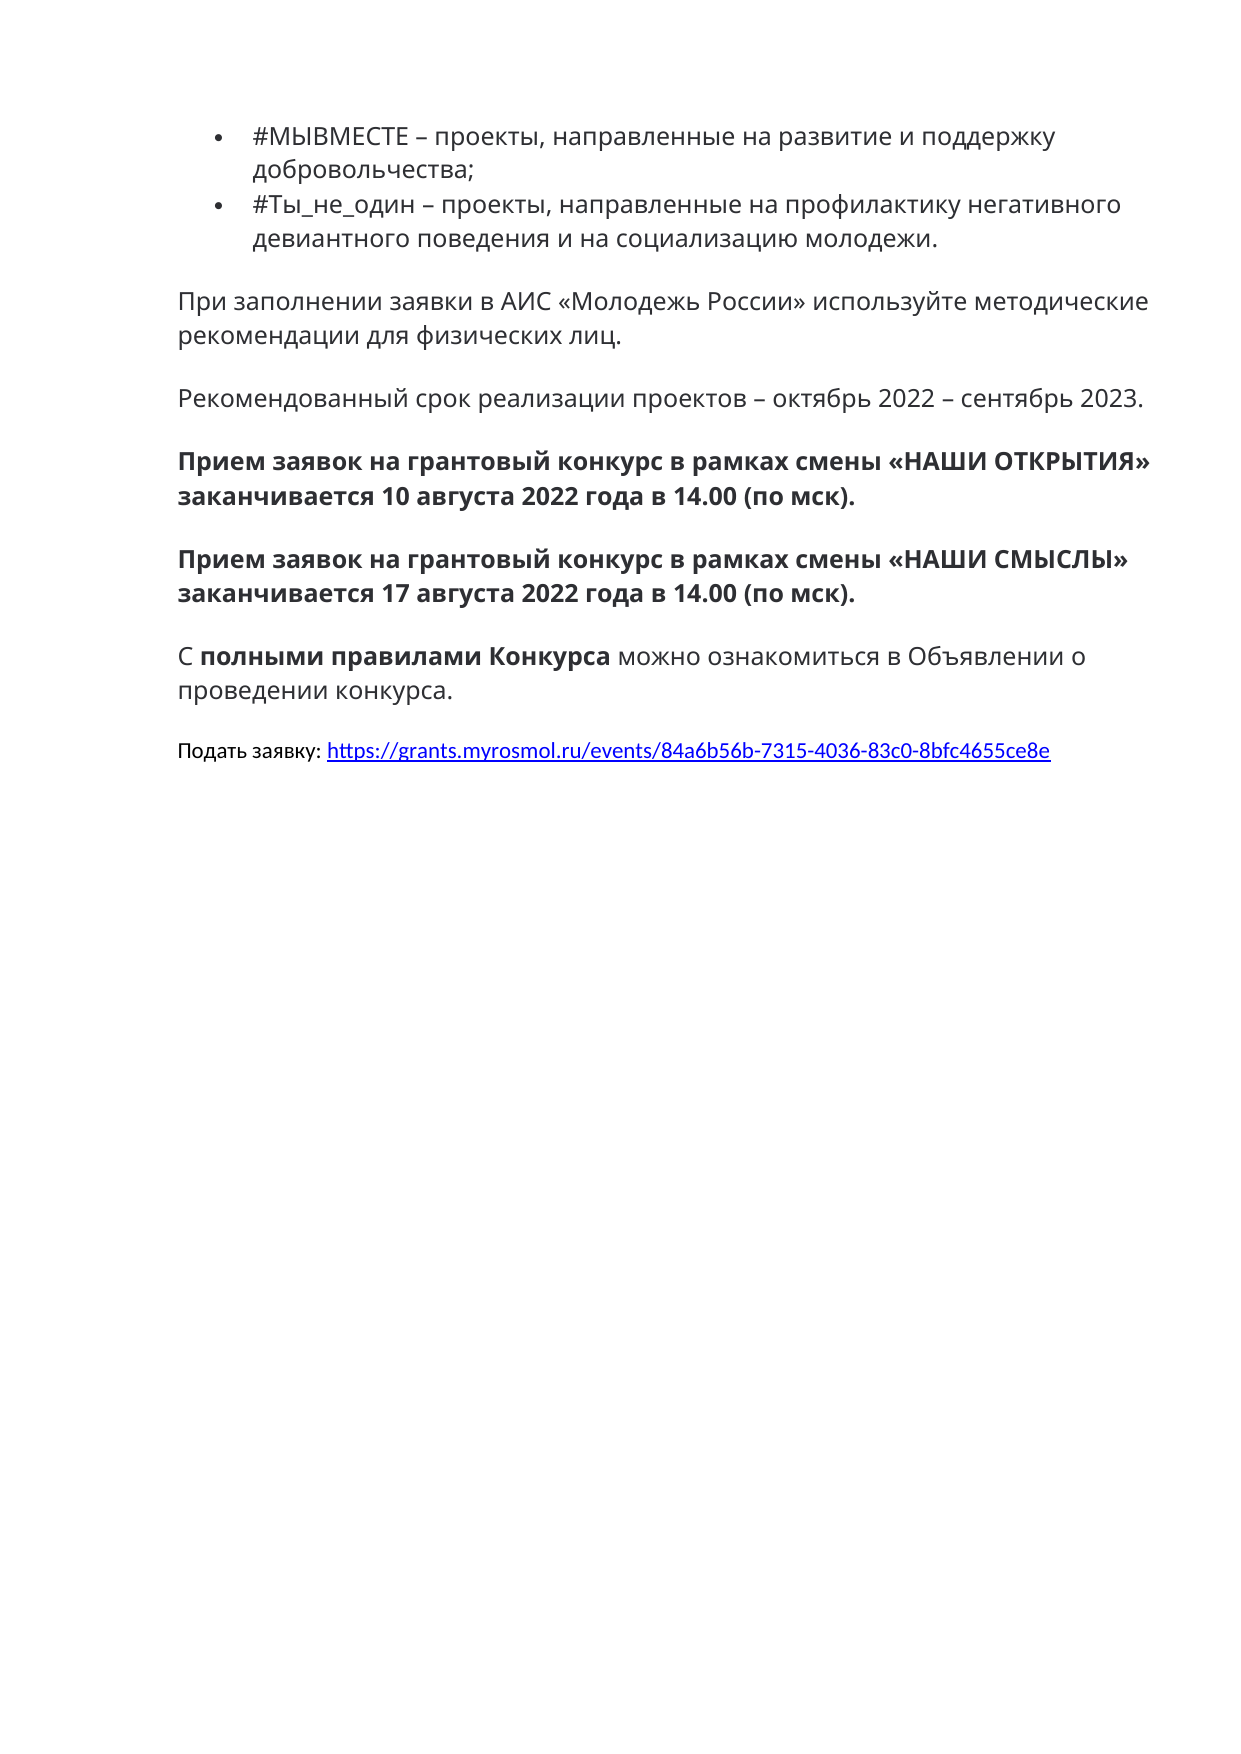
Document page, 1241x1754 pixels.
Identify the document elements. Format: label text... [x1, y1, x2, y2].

text С полными правилами Конкурса можно ознакомиться в Объявлении о проведении конкурса. [177, 639, 1152, 707]
text При заполнении заявки в АИС «Молодежь России» используйте методические рекомендации для физических лиц. [177, 283, 1152, 352]
text Прием заявок на грантовый конкурс в рамках смены «НАШИ ОТКРЫТИЯ» заканчивается 10 августа 2022 года в 14.00 (по мск). [177, 444, 1152, 512]
text Рекомендованный срок реализации проектов – октябрь 2022 – сентябрь 2023. [177, 381, 1152, 415]
list #Ты_не_один – проекты, направленные на профилактику негативного девиантного поведения и на социализацию молодежи. [215, 186, 1152, 254]
list #МЫВМЕСТЕ – проекты, направленные на развитие и поддержку добровольчества; [215, 118, 1152, 186]
text Подать заявку: https://grants.myrosmol.ru/events/84a6b56b-7315-4036-83c0-8bfc4655ce8e [177, 736, 1152, 764]
text Прием заявок на грантовый конкурс в рамках смены «НАШИ СМЫСЛЫ» заканчивается 17 августа 2022 года в 14.00 (по мск). [177, 541, 1152, 609]
